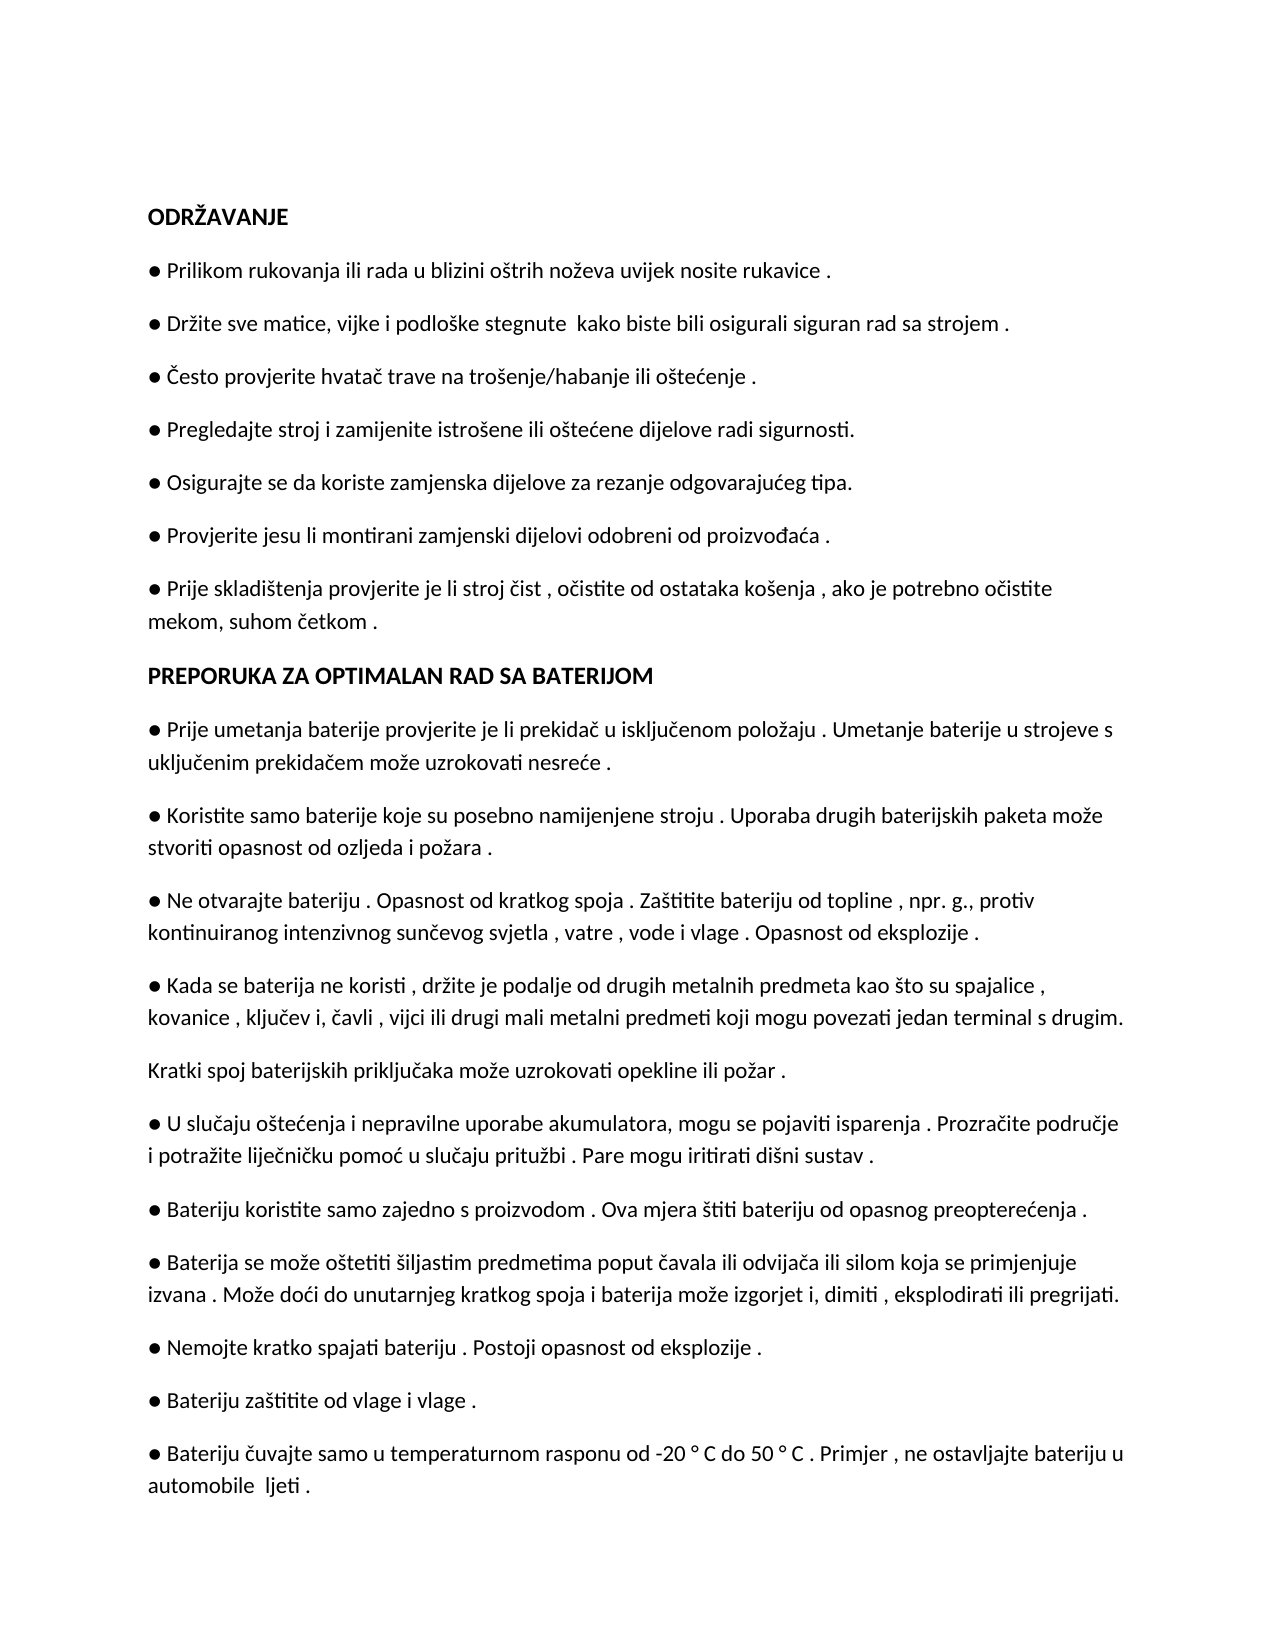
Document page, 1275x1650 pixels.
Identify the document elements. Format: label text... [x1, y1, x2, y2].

text ● Često provjerite hvatač trave na trošenje/habanje ili oštećenje . [148, 362, 1127, 391]
text ● U slučaju oštećenja i nepravilne uporabe akumulatora, mogu se pojaviti isparenja . Prozračite područje i potražite liječničku pomoć u slučaju pritužbi . Pare mogu iritirati dišni sustav . [148, 1109, 1127, 1170]
text ● Bateriju koristite samo zajedno s proizvodom . Ova mjera štiti bateriju od opasnog preopterećenja . [148, 1195, 1127, 1223]
text ● Koristite samo baterije koje su posebno namijenjene stroju . Uporaba drugih baterijskih paketa može stvoriti opasnost od ozljeda i požara . [148, 801, 1127, 861]
text ● Prilikom rukovanja ili rada u blizini oštrih noževa uvijek nosite rukavice . [148, 256, 1127, 284]
text ● Osigurajte se da koriste zamjenska dijelove za rezanje odgovarajućeg tipa. [148, 468, 1127, 497]
text ● Prije umetanja baterije provjerite je li prekidač u isključenom položaju . Umetanje baterije u strojeve s uključenim prekidačem može uzrokovati nesreće . [148, 716, 1127, 776]
text ● Nemojte kratko spajati bateriju . Postoji opasnost od eksplozije . [148, 1333, 1127, 1361]
text ● Ne otvarajte bateriju . Opasnost od kratkog spoja . Zaštitite bateriju od topline , npr. g., protiv kontinuiranog intenzivnog sunčevog svjetla , vatre , vode i vlage . Opasnost od eksplozije . [148, 886, 1127, 946]
text ● Baterija se može oštetiti šiljastim predmetima poput čavala ili odvijača ili silom koja se primjenjuje izvana . Može doći do unutarnjeg kratkog spoja i baterija može izgorjet i, dimiti , eksplodirati ili pregrijati. [148, 1248, 1127, 1308]
text ● Pregledajte stroj i zamijenite istrošene ili oštećene dijelove radi sigurnosti. [148, 416, 1127, 443]
text ● Kada se baterija ne koristi , držite je podalje od drugih metalnih predmeta kao što su spajalice , kovanice , ključev i, čavli , vijci ili drugi mali metalni predmeti koji mogu povezati jedan terminal s drugim. [148, 971, 1127, 1031]
text Kratki spoj baterijskih priključaka može uzrokovati opekline ili požar . [148, 1056, 1127, 1084]
text PREPORUKA ZA OPTIMALAN RAD SA BATERIJOM [148, 660, 1127, 690]
text ● Prije skladištenja provjerite je li stroj čist , očistite od ostataka košenja , ako je potrebno očistite mekom, suhom četkom . [148, 574, 1127, 635]
text ● Držite sve matice, vijke i podloške stegnute kako biste bili osigurali siguran rad sa strojem . [148, 309, 1127, 337]
text ● Bateriju čuvajte samo u temperaturnom rasponu od -20 ° C do 50 ° C . Primjer , ne ostavljajte bateriju u automobile ljeti . [148, 1439, 1127, 1499]
text ODRŽAVANJE [148, 201, 1127, 231]
text ● Provjerite jesu li montirani zamjenski dijelovi odobreni od proizvođaća . [148, 522, 1127, 549]
text ● Bateriju zaštitite od vlage i vlage . [148, 1386, 1127, 1414]
